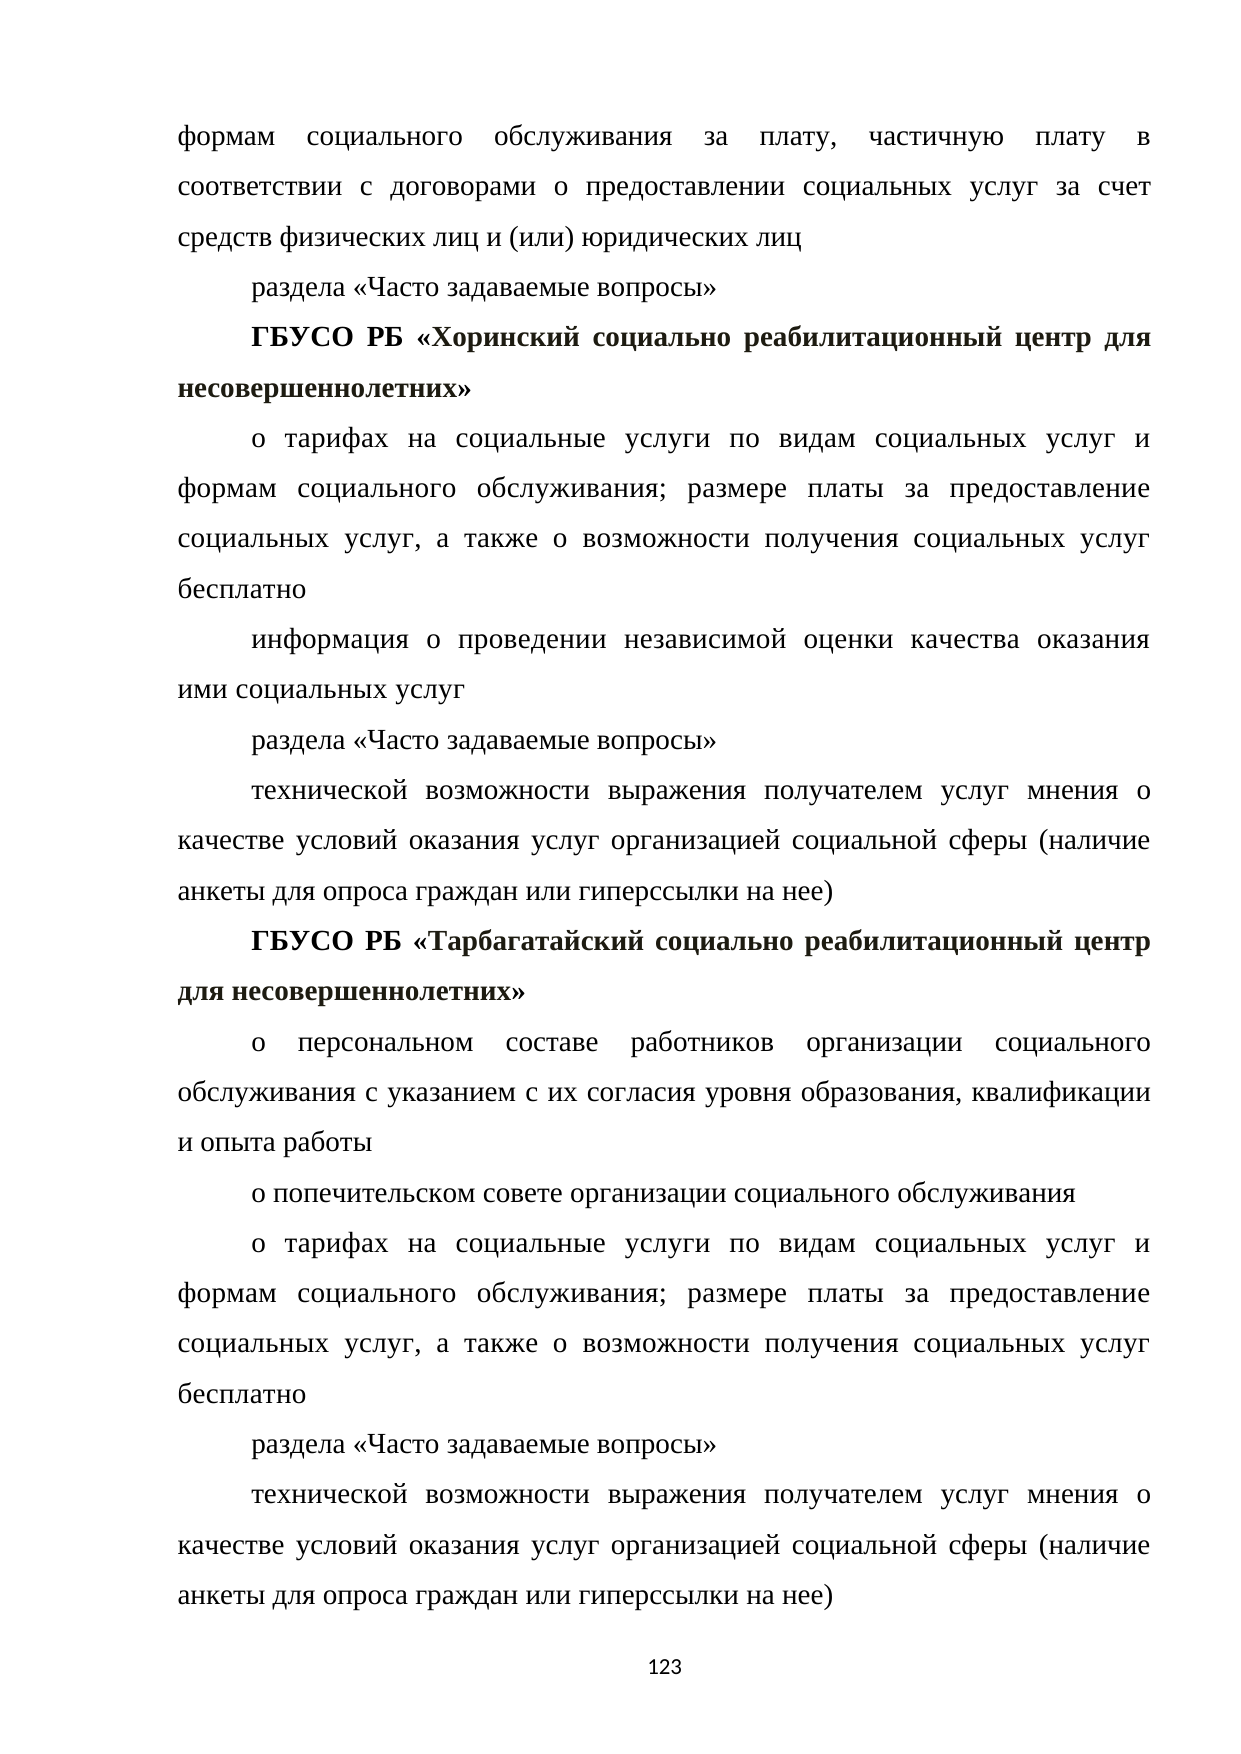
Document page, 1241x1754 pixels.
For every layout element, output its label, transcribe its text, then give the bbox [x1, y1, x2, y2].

text информация о проведении независимой оценки качества оказания ими социальных услуг [177, 621, 1152, 705]
text раздела «Часто задаваемые вопросы» [177, 269, 1152, 303]
text технической возможности выражения получателем услуг мнения о качестве условий оказания услуг организацией социальной сферы (наличие анкеты для опроса граждан или гиперссылки на нее) [177, 772, 1152, 906]
text технической возможности выражения получателем услуг мнения о качестве условий оказания услуг организацией социальной сферы (наличие анкеты для опроса граждан или гиперссылки на нее) [177, 1477, 1152, 1611]
text ГБУСО РБ «Хоринский социально реабилитационный центр для несовершеннолетних» [177, 319, 1152, 403]
text раздела «Часто задаваемые вопросы» [177, 722, 1152, 755]
text о персональном составе работников организации социального обслуживания с указанием с их согласия уровня образования, квалификации и опыта работы [177, 1024, 1152, 1158]
text раздела «Часто задаваемые вопросы» [177, 1426, 1152, 1460]
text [177, 118, 1152, 252]
text ГБУСО РБ «Тарбагатайский социально реабилитационный центр для несовершеннолетних» [177, 923, 1152, 1007]
text о тарифах на социальные услуги по видам социальных услуг и формам социального обслуживания; размере платы за предоставление социальных услуг, а также о возможности получения социальных услуг бесплатно [177, 1225, 1152, 1409]
text о тарифах на социальные услуги по видам социальных услуг и формам социального обслуживания; размере платы за предоставление социальных услуг, а также о возможности получения социальных услуг бесплатно [177, 420, 1152, 604]
text о попечительском совете организации социального обслуживания [177, 1175, 1152, 1208]
